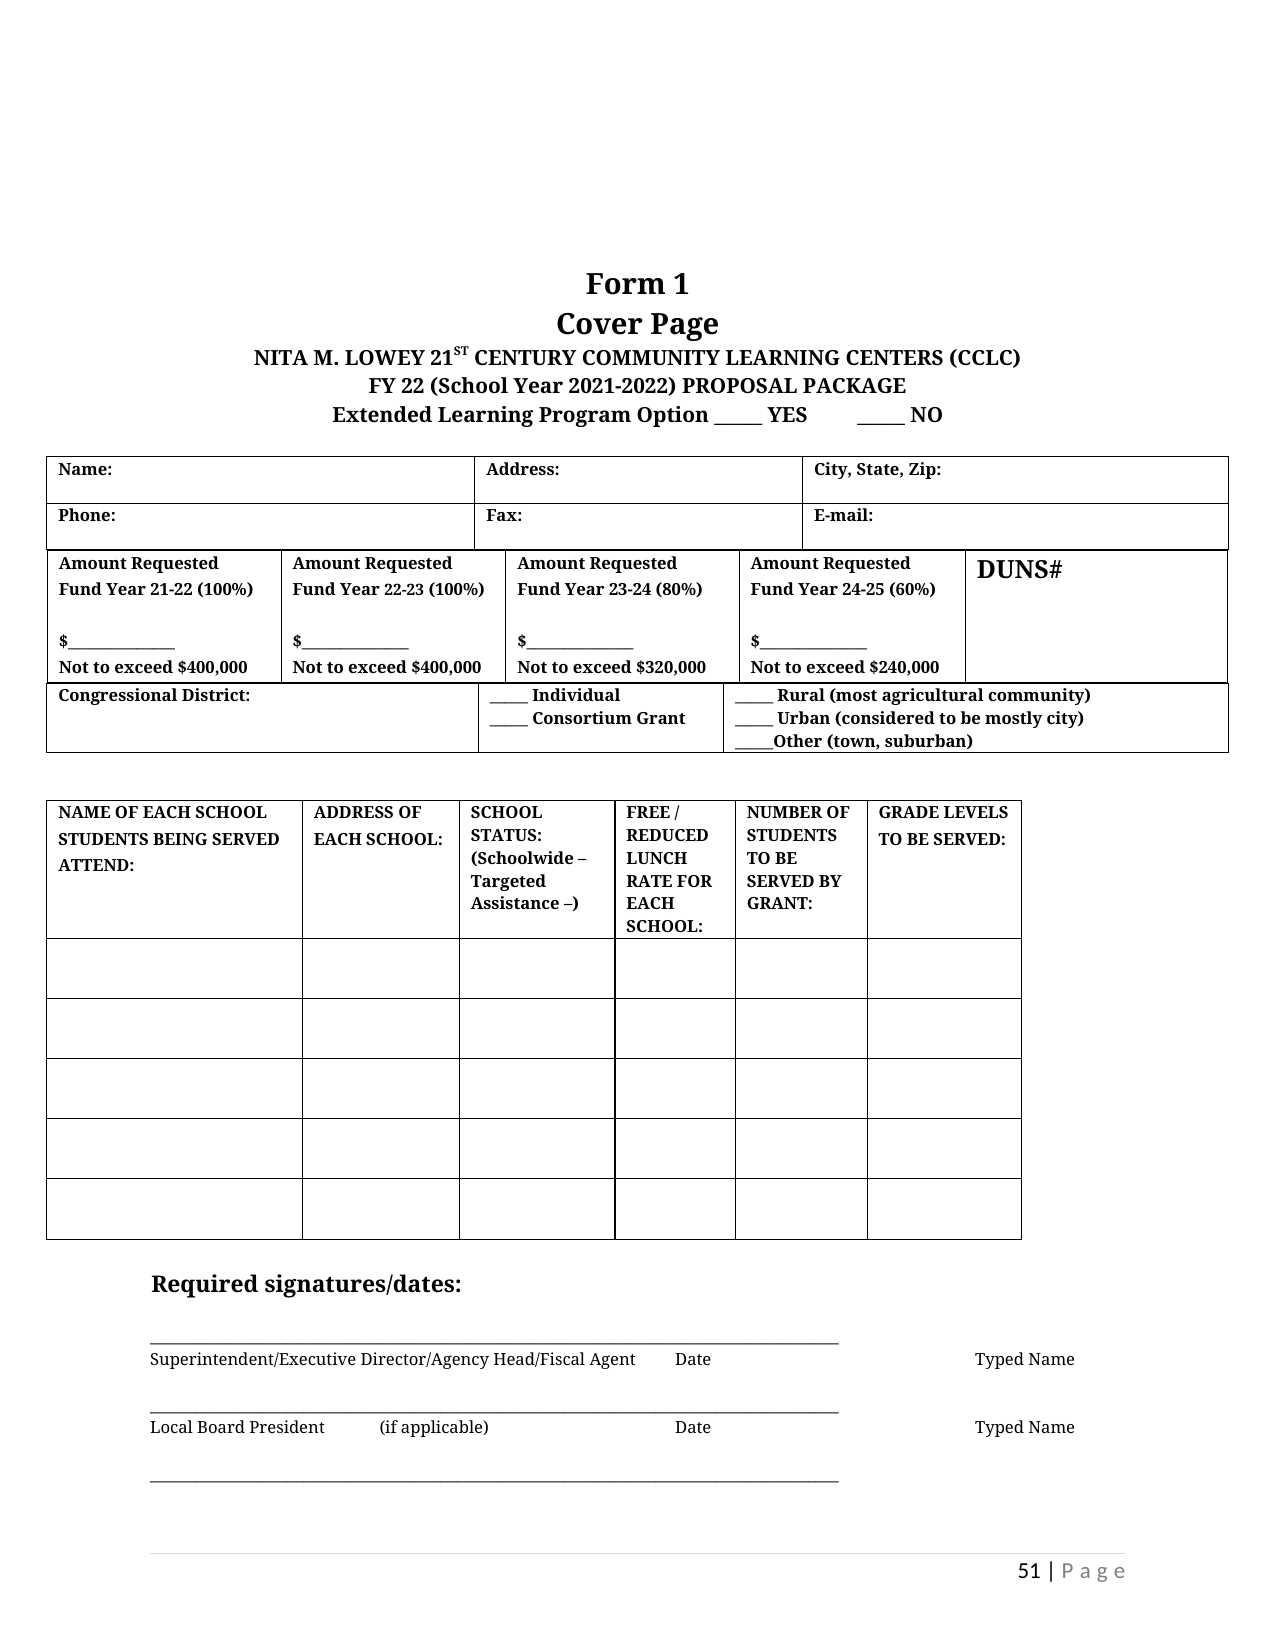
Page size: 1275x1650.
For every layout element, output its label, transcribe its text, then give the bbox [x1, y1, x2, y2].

table_cell [47, 1179, 302, 1238]
table_cell [47, 1119, 302, 1178]
table_header NAME OF EACH SCHOOL STUDENTS BEING SERVED ATTEND: [47, 801, 302, 937]
table_header Number of students to be served by grant: [736, 801, 867, 937]
table_cell [868, 1179, 1021, 1238]
table_cell [303, 999, 459, 1058]
table_cell [736, 1059, 867, 1118]
table_cell [460, 939, 614, 998]
table_cell [47, 999, 302, 1058]
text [150, 1393, 1125, 1416]
text Cover Page [150, 303, 1125, 343]
table_cell [460, 1059, 614, 1118]
table_cell [616, 939, 735, 998]
table_cell [47, 939, 302, 998]
table_cell Phone: [47, 504, 474, 549]
table_cell [736, 1179, 867, 1238]
table_cell [736, 1119, 867, 1178]
table_header Amount Requested Fund Year 21-22 (100%) $______________ Not to exceed $400,000 [48, 551, 281, 682]
text Extended Learning Program Option _____ YES _____ NO [150, 400, 1125, 428]
table_cell [616, 999, 735, 1058]
table_header Amount Requested Fund Year 24-25 (60%) $______________ Not to exceed $240,000 [740, 551, 965, 682]
text NITA M. LOWEY 21ST CENTURY COMMUNITY LEARNING CENTERS (CCLC) [150, 343, 1125, 371]
table_header Congressional District: [47, 684, 478, 752]
table_cell [303, 1179, 459, 1238]
table_cell [47, 1059, 302, 1118]
table_header ADDRESS OF EACH SCHOOL: [303, 801, 459, 937]
text Superintendent/Executive Director/Agency Head/Fiscal Agent Date Typed Name [150, 1348, 1125, 1371]
table_cell E-mail: [803, 504, 1228, 549]
table_cell [303, 1119, 459, 1178]
text Local Board President (if applicable) Date Typed Name [67, 1416, 1125, 1439]
table_header Amount Requested Fund Year 22-23 (100%) $______________ Not to exceed $400,000 [282, 551, 505, 682]
table_cell Fax: [475, 504, 802, 549]
table_header SCHOOL STATUS: (Schoolwide – Targeted Assistance –) [460, 801, 614, 937]
table_cell [460, 1179, 614, 1238]
table_header DUNS# [966, 551, 1227, 682]
table_header FREE / REDUCED LUNCH RATE FOR EACH SCHOOL: [616, 801, 735, 937]
text Required signatures/dates: [67, 1268, 1125, 1299]
table_cell [616, 1119, 735, 1178]
table_cell [303, 1059, 459, 1118]
table_cell [868, 999, 1021, 1058]
table_header GRADE LEVELS TO BE SERVED: [868, 801, 1021, 937]
table_cell [460, 1119, 614, 1178]
table_cell [460, 999, 614, 1058]
table_cell [736, 999, 867, 1058]
table_cell [868, 1119, 1021, 1178]
text FY 22 (School Year 2021-2022) PROPOSAL PACKAGE [150, 371, 1125, 400]
table_cell [868, 939, 1021, 998]
text Form 1 [150, 263, 1125, 303]
table_cell [868, 1059, 1021, 1118]
table_header City, State, Zip: [803, 457, 1228, 503]
table_header Amount Requested Fund Year 23-24 (80%) $______________ Not to exceed $320,000 [506, 551, 739, 682]
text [150, 1463, 1125, 1486]
table_cell [616, 1179, 735, 1238]
table_header _____ Individual _____ Consortium Grant [479, 684, 723, 752]
table_cell [736, 939, 867, 998]
table_header Address: [475, 457, 802, 503]
table_header _____ Rural (most agricultural community) _____ Urban (considered to be mostly city) _____Other (town, suburban) [724, 684, 1228, 752]
table_header Name: [47, 457, 474, 503]
table_cell [303, 939, 459, 998]
table_cell [616, 1059, 735, 1118]
text __________________________________________________________________________________________ [150, 1325, 1125, 1348]
